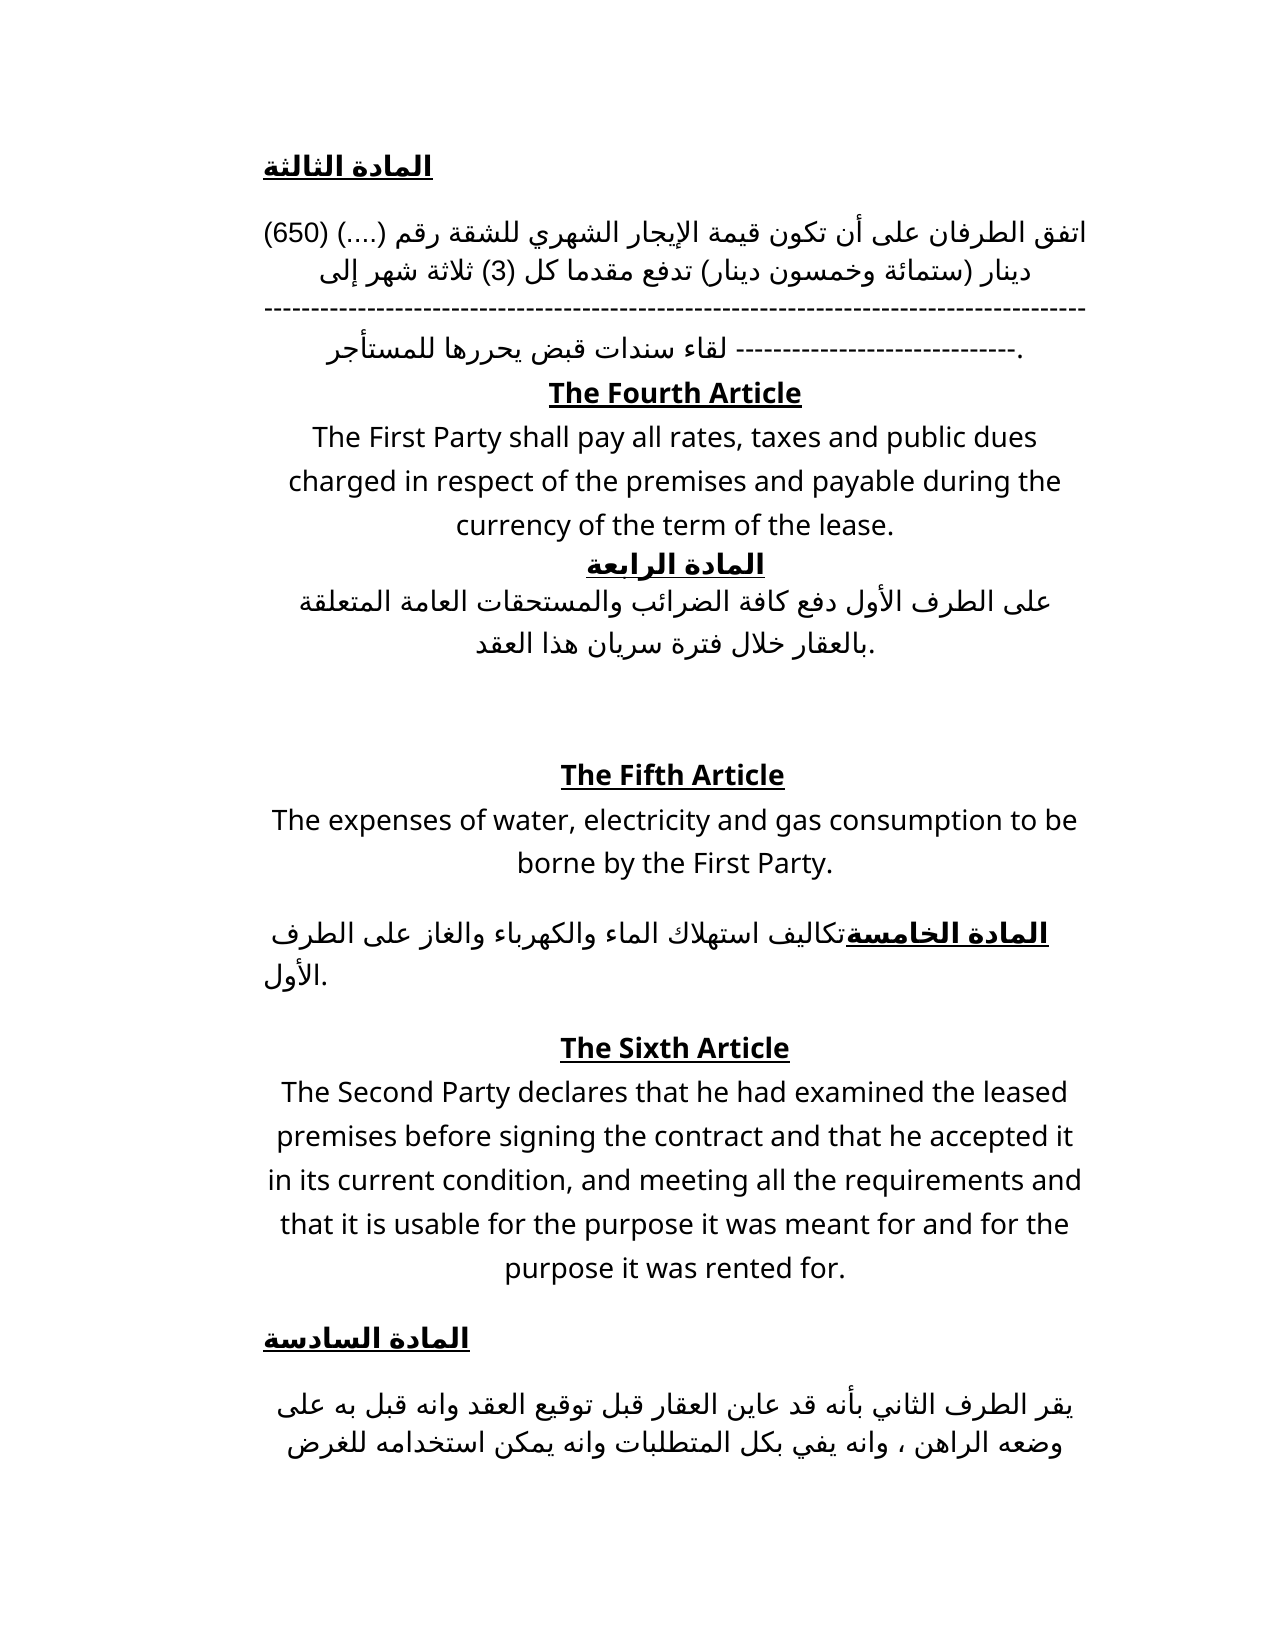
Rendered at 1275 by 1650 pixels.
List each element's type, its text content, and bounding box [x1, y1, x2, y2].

text اتفق الطرفان على أن تكون قيمة الإيجار الشهري للشقة رقم (....) (650) دينار (ستمائة وخمسون دينار) تدفع مقدما كل (3) ثلاثة شهر إلى ---------------------------------------------------------------------------------------------------------------------- لقاء سندات قبض يحررها للمستأجر. The Fourth Article The First Party shall pay all rates, taxes and public dues charged in respect of the premises and payable during the currency of the term of the lease. المادة الرابعة على الطرف الأول دفع كافة الضرائب والمستحقات العامة المتعلقة بالعقار خلال فترة سريان هذا العقد. The Fifth Article The expenses of water, electricity and gas consumption to be borne by the First Party. [262, 216, 1087, 882]
text المادة السادسة [262, 1322, 1087, 1354]
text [262, 1388, 1087, 1458]
text The Sixth Article The Second Party declares that he had examined the leased premises before signing the contract and that he accepted it in its current condition, and meeting all the requirements and that it is usable for the purpose it was meant for and for the purpose it was rented for. [262, 1028, 1087, 1287]
text المادة الثالثة [262, 150, 1087, 182]
text المادة الخامسةتكاليف استهلاك الماء والكهرباء والغاز على الطرف الأول. [262, 917, 1087, 993]
